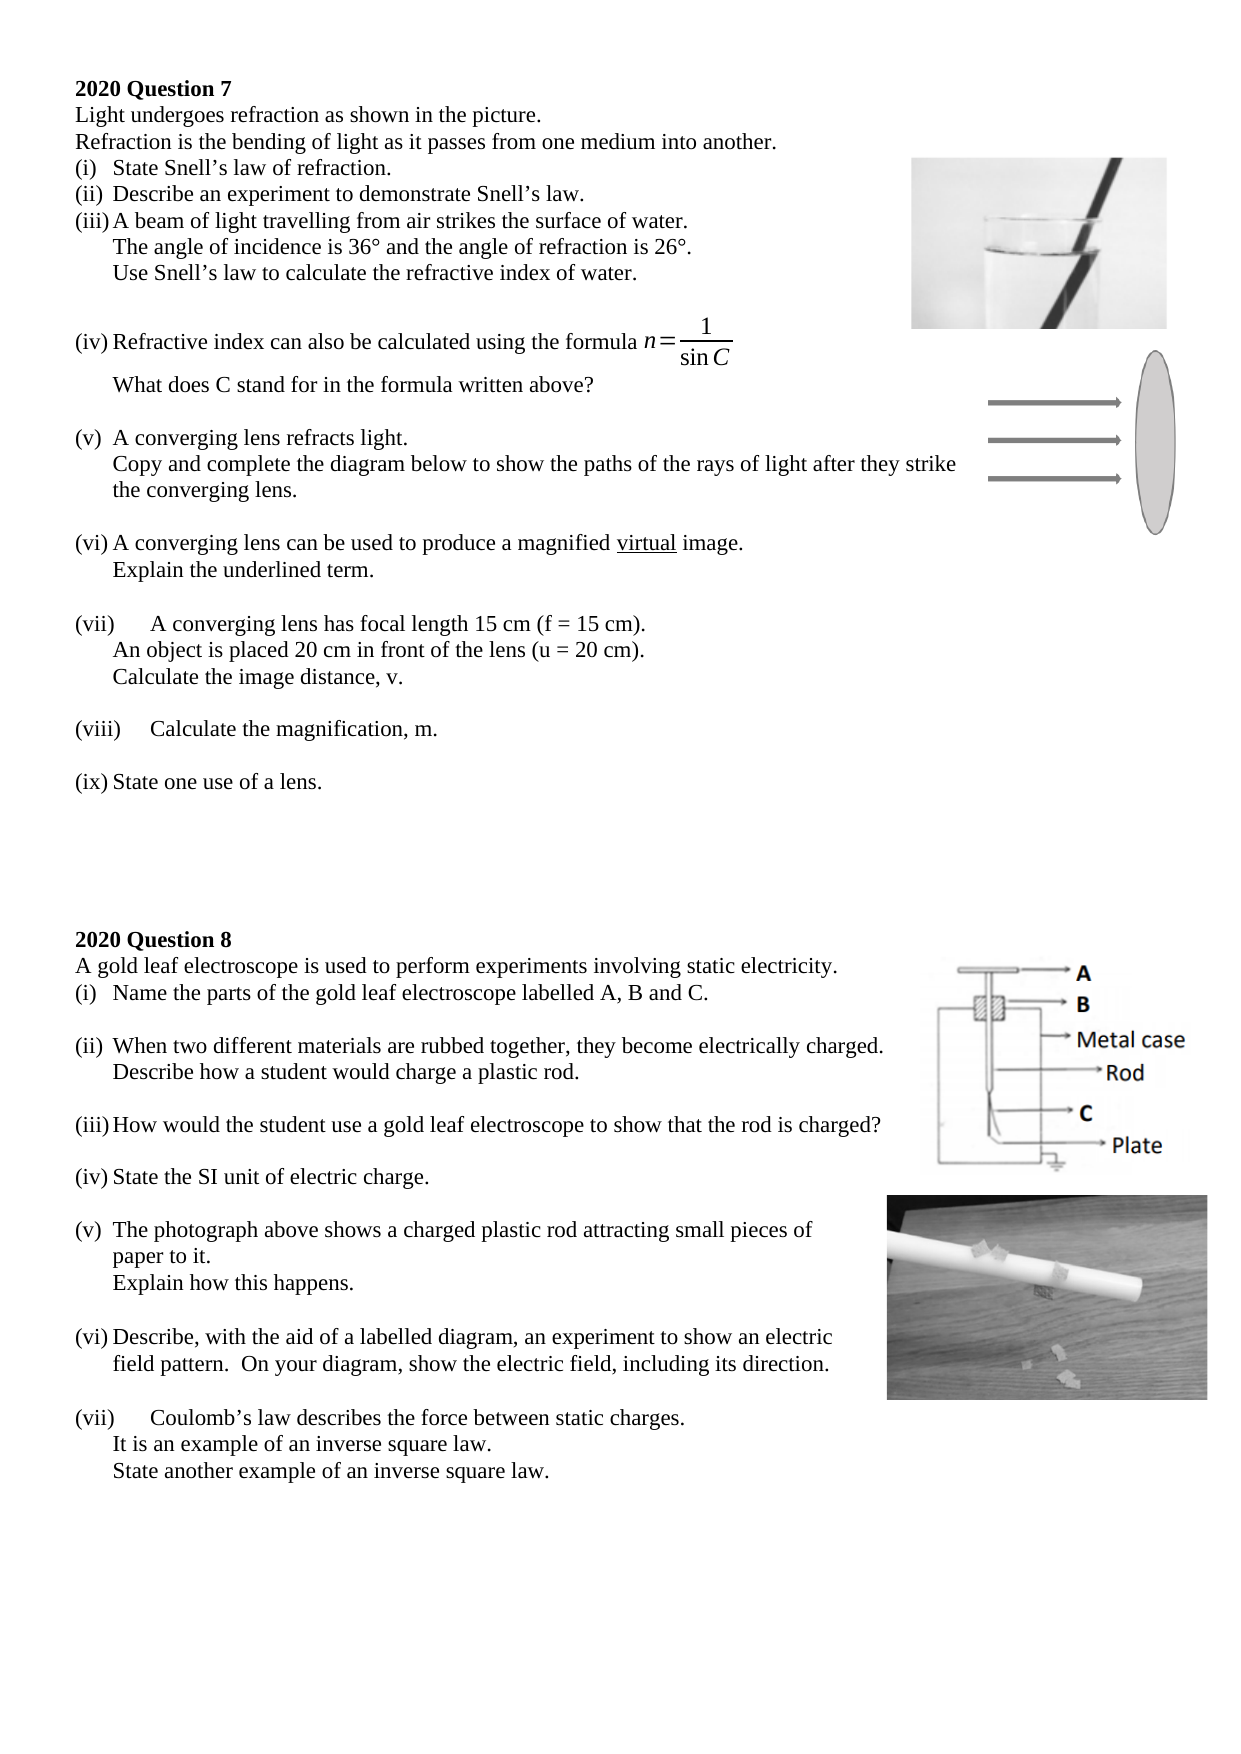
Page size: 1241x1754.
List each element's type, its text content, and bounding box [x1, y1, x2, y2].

text 2020 Question 7 [75, 75, 1165, 101]
text Explain the underlined term. [112, 556, 1165, 610]
picture [885, 1195, 1207, 1399]
list A beam of light travelling from air strikes the surface of water. The angle of incidence is 36° and the angle of refraction is 26°. Use Snell’s law to calculate the refractive index of water. [75, 207, 911, 286]
list Refractive index can also be calculated using the formula What does C stand for in the formula written above? [75, 312, 1165, 397]
list Coulomb’s law describes the force between static charges. It is an example of an inverse square law. State another example of an inverse square law. [75, 1404, 1165, 1483]
picture [919, 953, 1191, 1175]
list Describe, with the aid of a labelled diagram, an experiment to show an electric field pattern. On your diagram, show the electric field, including its direction. [75, 1323, 1165, 1404]
list A converging lens refracts light. [75, 424, 981, 450]
list State the SI unit of electric charge. [75, 1163, 1165, 1190]
list Describe an experiment to demonstrate Snell’s law. [75, 180, 911, 207]
picture [981, 336, 1176, 543]
list How would the student use a gold leaf electroscope to show that the rod is charged? [75, 1111, 919, 1137]
text Describe how a student would charge a plastic rod. [112, 1058, 919, 1084]
text A gold leaf electroscope is used to perform experiments involving static electricity. [75, 953, 919, 979]
text Copy and complete the diagram below to show the paths of the rays of light after they strike the converging lens. [112, 450, 981, 503]
text Refraction is the bending of light as it passes from one medium into another. [75, 128, 1165, 154]
list A converging lens has focal length 15 cm (f = 15 cm). An object is placed 20 cm in front of the lens (u = 20 cm). [75, 610, 1165, 663]
text Calculate the image distance, v. [112, 663, 1165, 689]
list The photograph above shows a charged plastic rod attracting small pieces of paper to it. Explain how this happens. [75, 1216, 885, 1323]
text Light undergoes refraction as shown in the picture. [75, 101, 1165, 128]
list State Snell’s law of refraction. [75, 154, 1165, 180]
list State one use of a lens. [75, 768, 1165, 794]
list When two different materials are rubbed together, they become electrically charged. [75, 1032, 919, 1058]
list A converging lens can be used to produce a magnified virtual image. [75, 529, 1165, 556]
list Calculate the magnification, m. [75, 715, 1165, 742]
picture [911, 155, 1168, 329]
list Name the parts of the gold leaf electroscope labelled A, B and C. [75, 979, 919, 1005]
text 2020 Question 8 [75, 926, 1165, 953]
